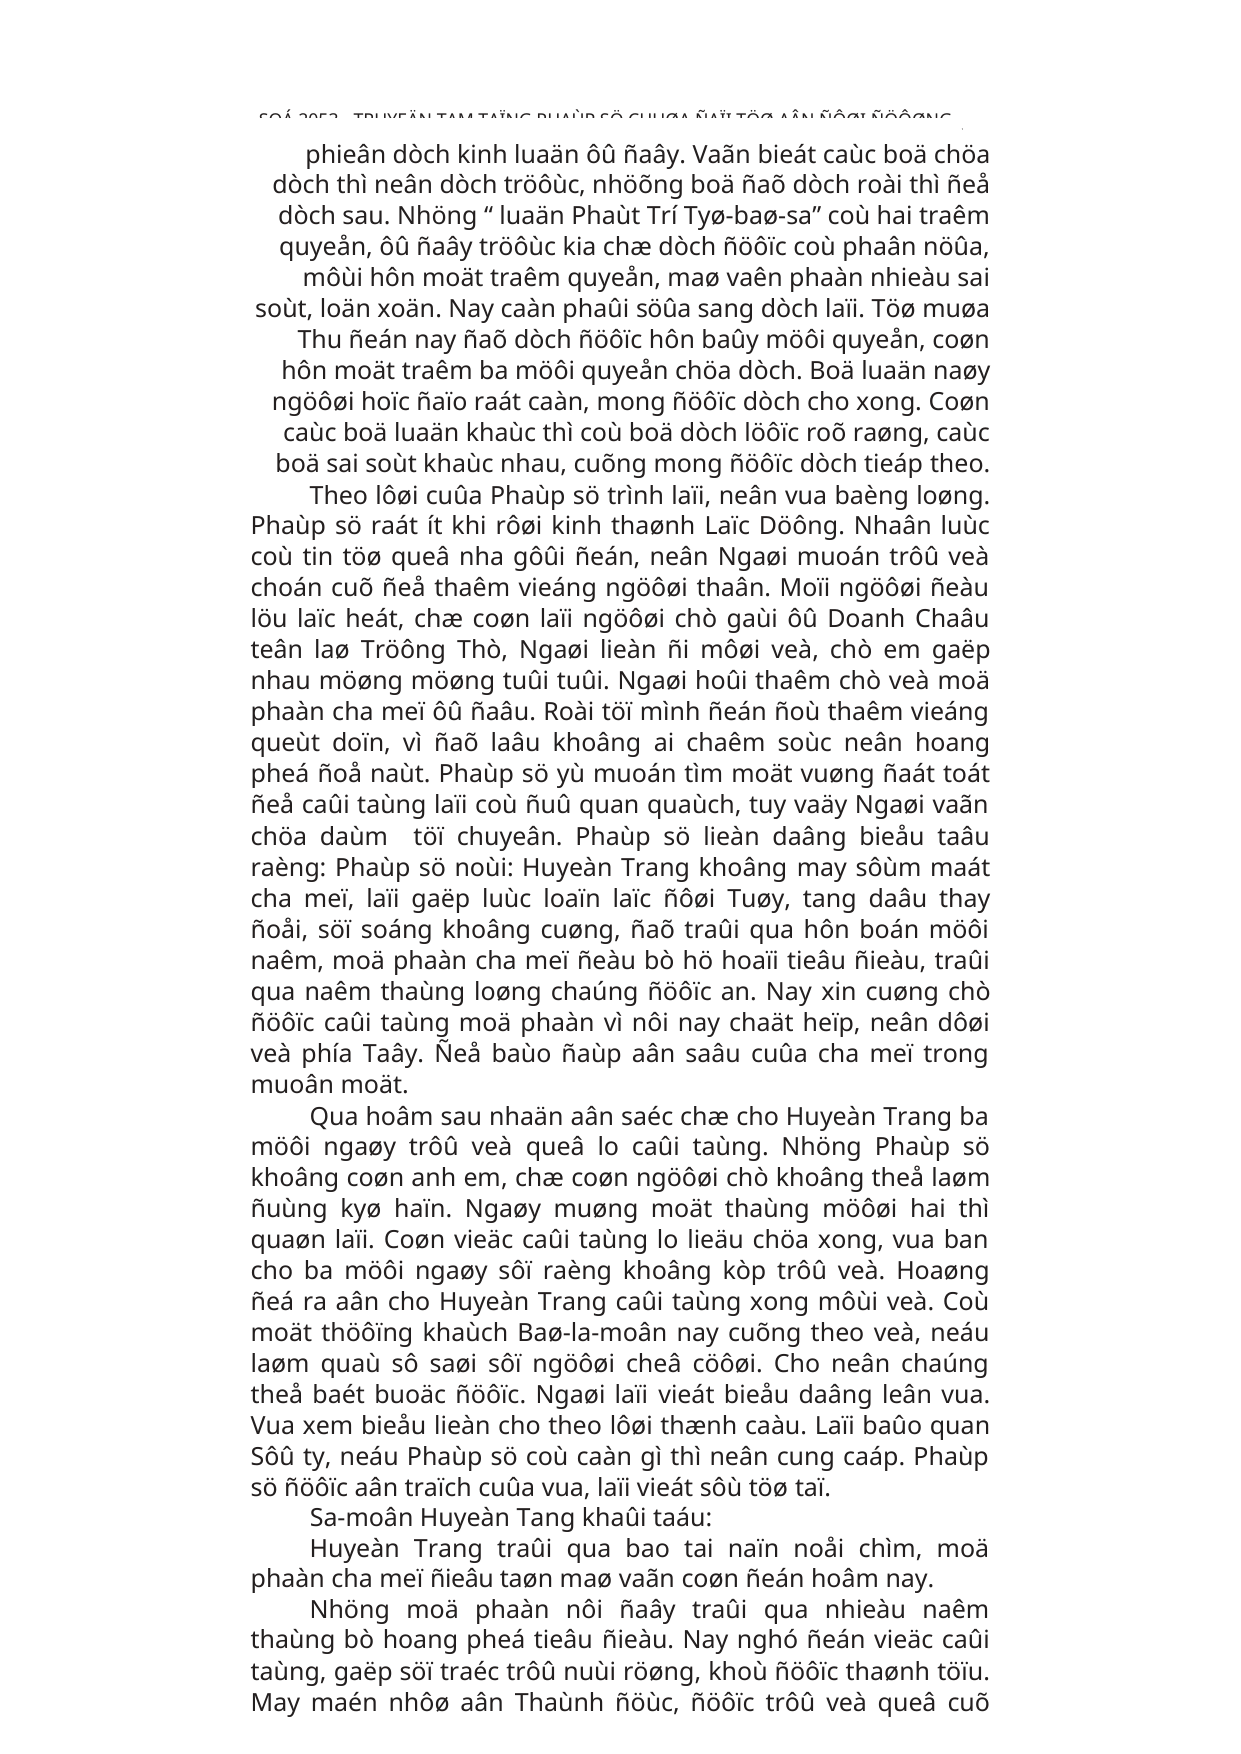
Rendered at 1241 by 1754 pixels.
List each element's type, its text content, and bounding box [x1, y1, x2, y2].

text phieân dòch kinh luaän ôû ñaây. Vaãn bieát caùc boä chöa dòch thì neân dòch tröôùc, nhöõng boä ñaõ dòch roài thì ñeå dòch sau. Nhöng “ luaän Phaùt Trí Tyø-baø-sa” coù hai traêm quyeån, ôû ñaây tröôùc kia chæ dòch ñöôïc coù phaân nöûa, môùi hôn moät traêm quyeån, maø vaên phaàn nhieàu sai soùt, loän xoän. Nay caàn phaûi söûa sang dòch laïi. Töø muøa Thu ñeán nay ñaõ dòch ñöôïc hôn baûy möôi quyeån, coøn hôn moät traêm ba möôi quyeån chöa dòch. Boä luaän naøy ngöôøi hoïc ñaïo raát caàn, mong ñöôïc dòch cho xong. Coøn caùc boä luaän khaùc thì coù boä dòch löôïc roõ raøng, caùc boä sai soùt khaùc nhau, cuõng mong ñöôïc dòch tieáp theo. [252, 138, 990, 480]
text Theo lôøi cuûa Phaùp sö trình laïi, neân vua baèng loøng. Phaùp sö raát ít khi rôøi kinh thaønh Laïc Döông. Nhaân luùc coù tin töø queâ nha gôûi ñeán, neân Ngaøi muoán trôû veà choán cuõ ñeå thaêm vieáng ngöôøi thaân. Moïi ngöôøi ñeàu löu laïc heát, chæ coøn laïi ngöôøi chò gaùi ôû Doanh Chaâu teân laø Tröông Thò, Ngaøi lieàn ñi môøi veà, chò em gaëp nhau möøng möøng tuûi tuûi. Ngaøi hoûi thaêm chò veà moä phaàn cha meï ôû ñaâu. Roài töï mình ñeán ñoù thaêm vieáng queùt doïn, vì ñaõ laâu khoâng ai chaêm soùc neân hoang pheá ñoå naùt. Phaùp sö yù muoán tìm moät vuøng ñaát toát ñeå caûi taùng laïi coù ñuû quan quaùch, tuy vaäy Ngaøi vaãn chöa daùm töï chuyeân. Phaùp sö lieàn daâng bieåu taâu raèng: Phaùp sö noùi: Huyeàn Trang khoâng may sôùm maát cha meï, laïi gaëp luùc loaïn laïc ñôøi Tuøy, tang daâu thay ñoåi, söï soáng khoâng cuøng, ñaõ traûi qua hôn boán möôi naêm, moä phaàn cha meï ñeàu bò hö hoaïi tieâu ñieàu, traûi qua naêm thaùng loøng chaúng ñöôïc an. Nay xin cuøng chò ñöôïc caûi taùng moä phaàn vì nôi nay chaät heïp, neân dôøi veà phía Taây. Ñeå baùo ñaùp aân saâu cuûa cha meï trong muoân moät. [250, 480, 990, 1101]
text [250, 1594, 990, 1718]
text Huyeàn Trang traûi qua bao tai naïn noåi chìm, moä phaàn cha meï ñieâu taøn maø vaãn coøn ñeán hoâm nay. [250, 1532, 990, 1594]
text Qua hoâm sau nhaän aân saéc chæ cho Huyeàn Trang ba möôi ngaøy trôû veà queâ lo caûi taùng. Nhöng Phaùp sö khoâng coøn anh em, chæ coøn ngöôøi chò khoâng theå laøm ñuùng kyø haïn. Ngaøy muøng moät thaùng möôøi hai thì quaøn laïi. Coøn vieäc caûi taùng lo lieäu chöa xong, vua ban cho ba möôi ngaøy sôï raèng khoâng kòp trôû veà. Hoaøng ñeá ra aân cho Huyeàn Trang caûi taùng xong môùi veà. Coù moät thöôïng khaùch Baø-la-moân nay cuõng theo veà, neáu laøm quaù sô saøi sôï ngöôøi cheâ cöôøi. Cho neân chaúng theå baét buoäc ñöôïc. Ngaøi laïi vieát bieåu daâng leân vua. Vua xem bieåu lieàn cho theo lôøi thænh caàu. Laïi baûo quan Sôû ty, neáu Phaùp sö coù caàn gì thì neân cung caáp. Phaùp sö ñöôïc aân traïch cuûa vua, laïi vieát sôù töø taï. [250, 1101, 990, 1504]
text Sa-moân Huyeàn Tang khaûi taáu: [309, 1504, 1092, 1532]
